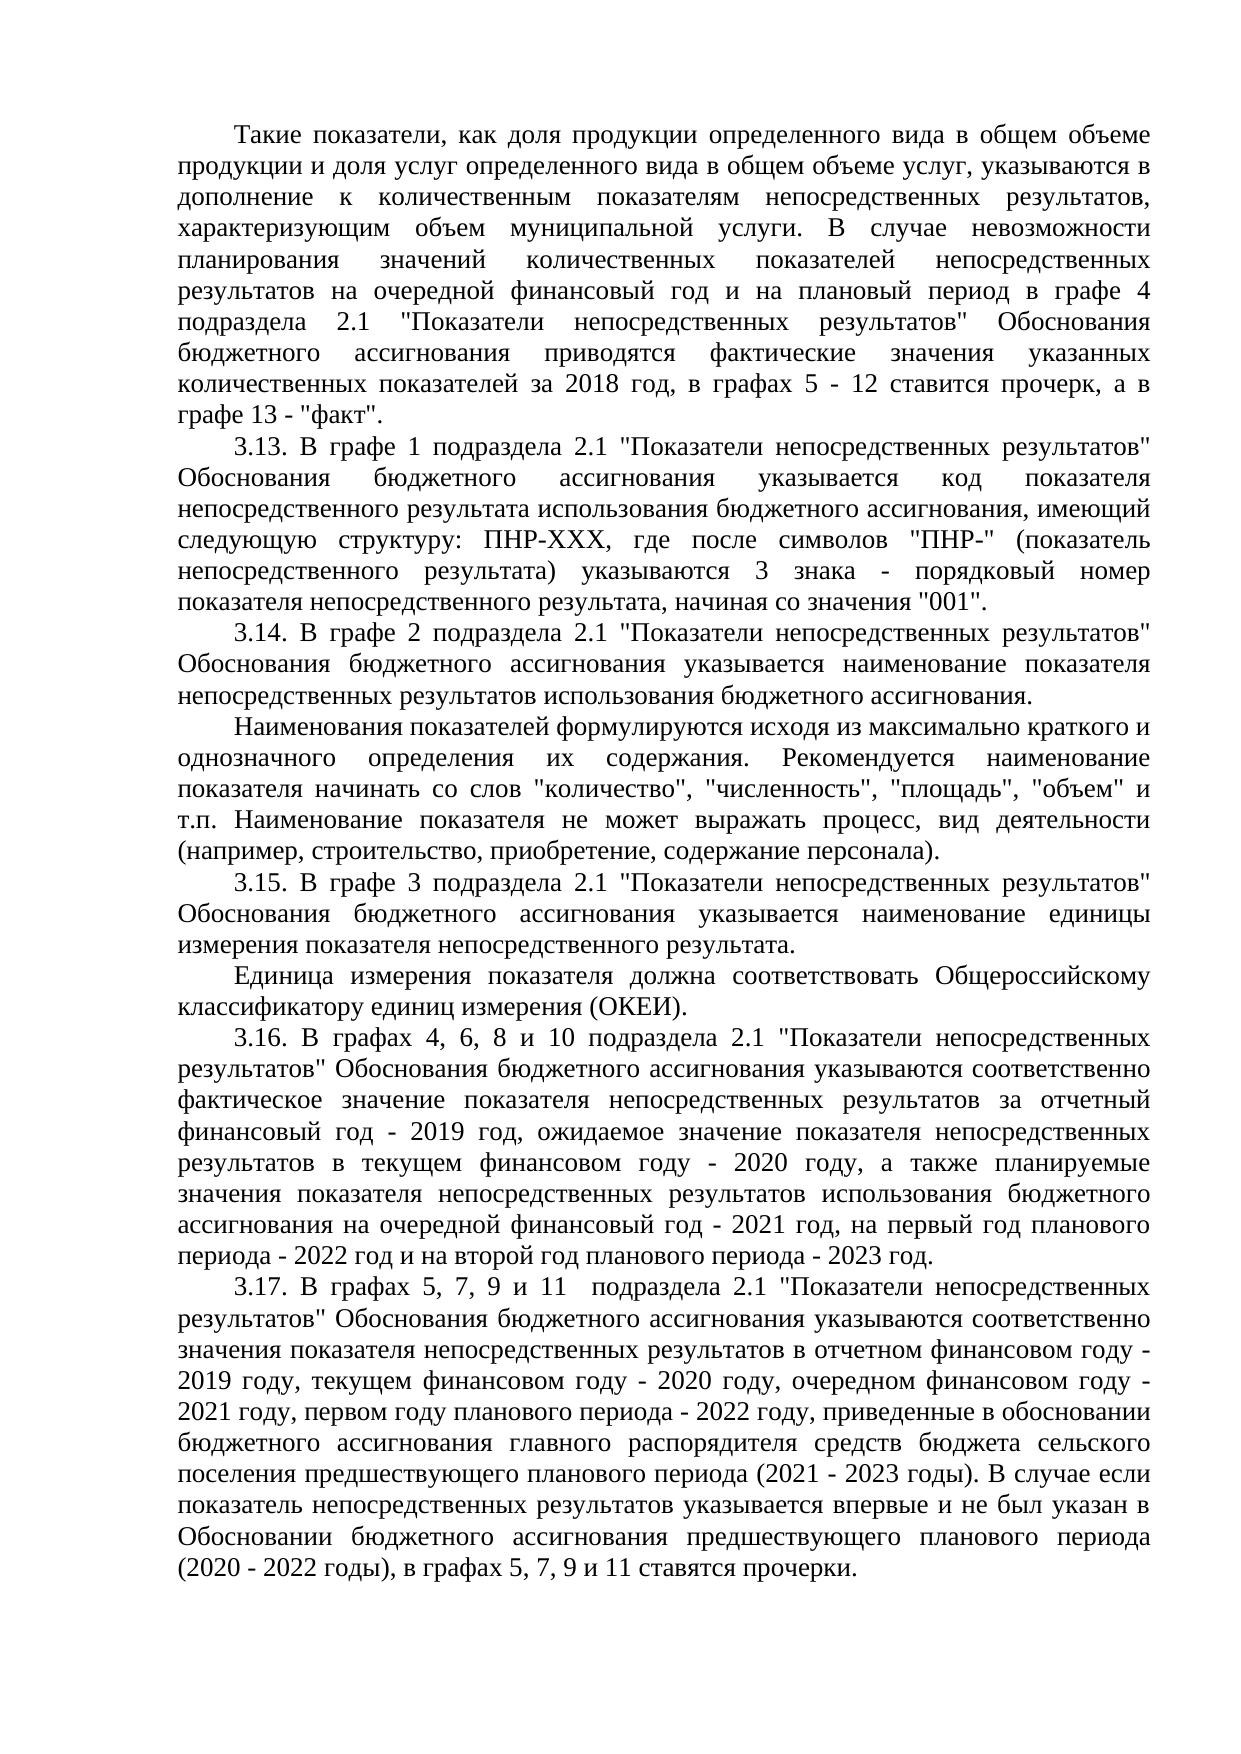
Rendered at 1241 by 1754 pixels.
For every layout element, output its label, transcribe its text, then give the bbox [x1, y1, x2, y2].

text Наименования показателей формулируются исходя из максимально краткого и однозначного определения их содержания. Рекомендуется наименование показателя начинать со слов "количество", "численность", "площадь", "объем" и т.п. Наименование показателя не может выражать процесс, вид деятельности (например, строительство, приобретение, содержание персонала). [177, 710, 1152, 866]
text 3.14. В графе 2 подраздела 2.1 "Показатели непосредственных результатов" Обоснования бюджетного ассигнования указывается наименование показателя непосредственных результатов использования бюджетного ассигнования. [177, 616, 1152, 710]
text 3.13. В графе 1 подраздела 2.1 "Показатели непосредственных результатов" Обоснования бюджетного ассигнования указывается код показателя непосредственного результата использования бюджетного ассигнования, имеющий следующую структуру: ПНР-ХХХ, где после символов "ПНР-" (показатель непосредственного результата) указываются 3 знака - порядковый номер показателя непосредственного результата, начиная со значения "001". [177, 429, 1152, 616]
text 3.16. В графах 4, 6, 8 и 10 подраздела 2.1 "Показатели непосредственных результатов" Обоснования бюджетного ассигнования указываются соответственно фактическое значение показателя непосредственных результатов за отчетный финансовый год - 2019 год, ожидаемое значение показателя непосредственных результатов в текущем финансовом году - 2020 году, а также планируемые значения показателя непосредственных результатов использования бюджетного ассигнования на очередной финансовый год - 2021 год, на первый год планового периода - 2022 год и на второй год планового периода - 2023 год. [177, 1021, 1152, 1271]
text 3.15. В графе 3 подраздела 2.1 "Показатели непосредственных результатов" Обоснования бюджетного ассигнования указывается наименование единицы измерения показателя непосредственного результата. [177, 866, 1152, 959]
text Такие показатели, как доля продукции определенного вида в общем объеме продукции и доля услуг определенного вида в общем объеме услуг, указываются в дополнение к количественным показателям непосредственных результатов, характеризующим объем муниципальной услуги. В случае невозможности планирования значений количественных показателей непосредственных результатов на очередной финансовый год и на плановый период в графе 4 подраздела 2.1 "Показатели непосредственных результатов" Обоснования бюджетного ассигнования приводятся фактические значения указанных количественных показателей за 2018 год, в графах 5 - 12 ставится прочерк, а в графе 13 - "факт". [177, 118, 1152, 429]
text Единица измерения показателя должна соответствовать Общероссийскому классификатору единиц измерения (ОКЕИ). [177, 959, 1152, 1021]
text 3.17. В графах 5, 7, 9 и 11 подраздела 2.1 "Показатели непосредственных результатов" Обоснования бюджетного ассигнования указываются соответственно значения показателя непосредственных результатов в отчетном финансовом году - 2019 году, текущем финансовом году - 2020 году, очередном финансовом году - 2021 году, первом году планового периода - 2022 году, приведенные в обосновании бюджетного ассигнования главного распорядителя средств бюджета сельского поселения предшествующего планового периода (2021 - 2023 годы). В случае если показатель непосредственных результатов указывается впервые и не был указан в Обосновании бюджетного ассигнования предшествующего планового периода (2020 - 2022 годы), в графах 5, 7, 9 и 11 ставятся прочерки. [177, 1271, 1152, 1582]
